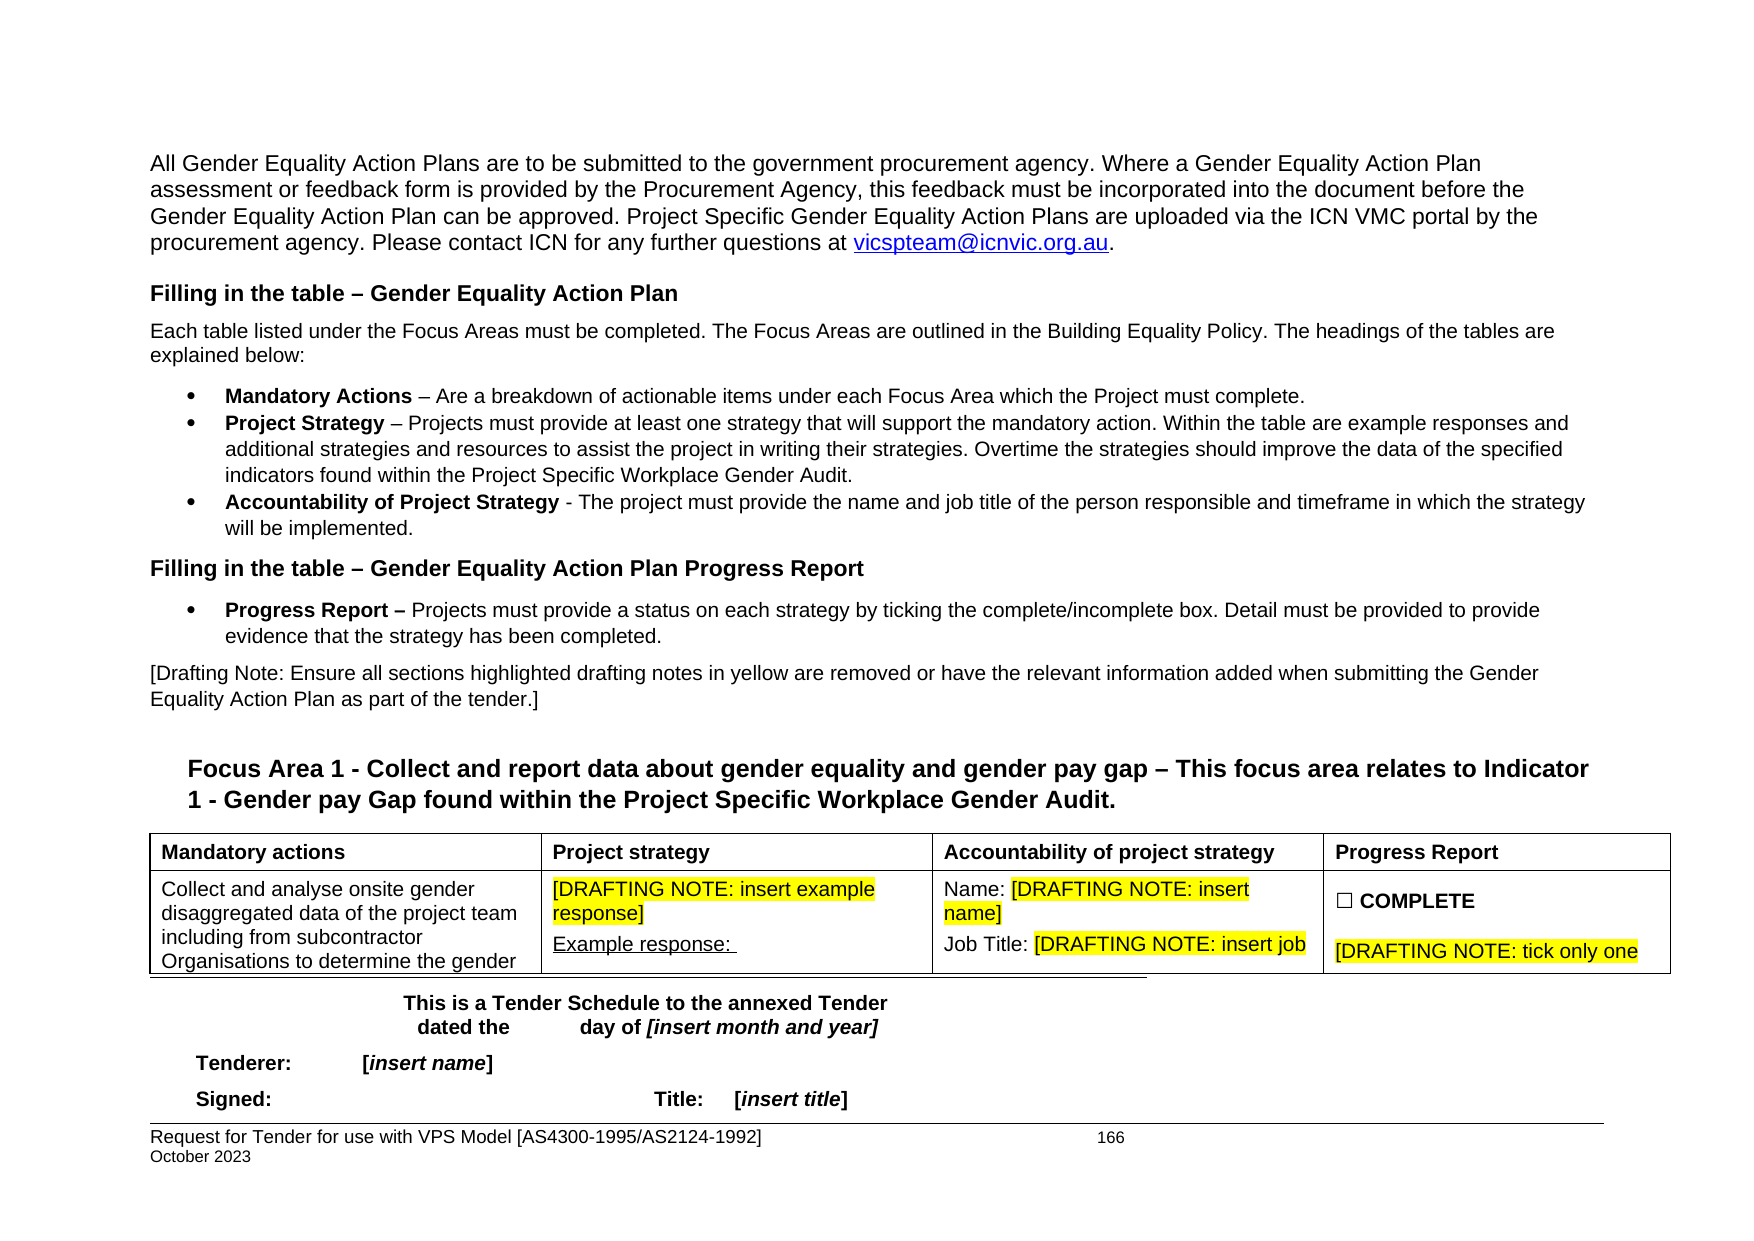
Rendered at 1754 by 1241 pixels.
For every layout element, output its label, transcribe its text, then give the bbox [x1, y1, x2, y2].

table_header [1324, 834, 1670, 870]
text Focus Area 1 - Collect and report data about gender equality and gender pay gap – This focus area relates to Indicator 1 - Gender pay Gap found within the Project Specific Workplace Gender Audit. [187, 754, 1604, 813]
text All Gender Equality Action Plans are to be submitted to the government procurement agency. Where a Gender Equality Action Plan assessment or feedback form is provided by the Procurement Agency, this feedback must be incorporated into the document before the Gender Equality Action Plan can be approved. Project Specific Gender Equality Action Plans are uploaded via the ICN VMC portal by the procurement agency. Please contact ICN for any further questions at vicspteam@icnvic.org.au. [150, 150, 1604, 255]
text Each table listed under the Focus Areas must be completed. The Focus Areas are outlined in the Building Equality Policy. The headings of the tables are explained below: [150, 319, 1604, 367]
text [Drafting Note: Ensure all sections highlighted drafting notes in yellow are removed or have the relevant information added when submitting the Gender Equality Action Plan as part of the tender.] [150, 661, 1604, 710]
text Filling in the table – Gender Equality Action Plan [150, 280, 1604, 307]
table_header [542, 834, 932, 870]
list Accountability of Project Strategy - The project must provide the name and job title of the person responsible and timeframe in which the strategy will be implemented. [187, 489, 1604, 540]
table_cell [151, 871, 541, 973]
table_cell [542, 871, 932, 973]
list Mandatory Actions – Are a breakdown of actionable items under each Focus Area which the Project must complete. [187, 384, 1604, 408]
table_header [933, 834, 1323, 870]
list Progress Report – Projects must provide a status on each strategy by ticking the complete/incomplete box. Detail must be provided to provide evidence that the strategy has been completed. [187, 598, 1604, 648]
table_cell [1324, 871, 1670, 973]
list Project Strategy – Projects must provide at least one strategy that will support the mandatory action. Within the table are example responses and additional strategies and resources to assist the project in writing their strategies. Overtime the strategies should improve the data of the specified indicators found within the Project Specific Workplace Gender Audit. [187, 410, 1604, 487]
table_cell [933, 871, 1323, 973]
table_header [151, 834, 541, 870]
text Filling in the table – Gender Equality Action Plan Progress Report [150, 555, 1604, 581]
